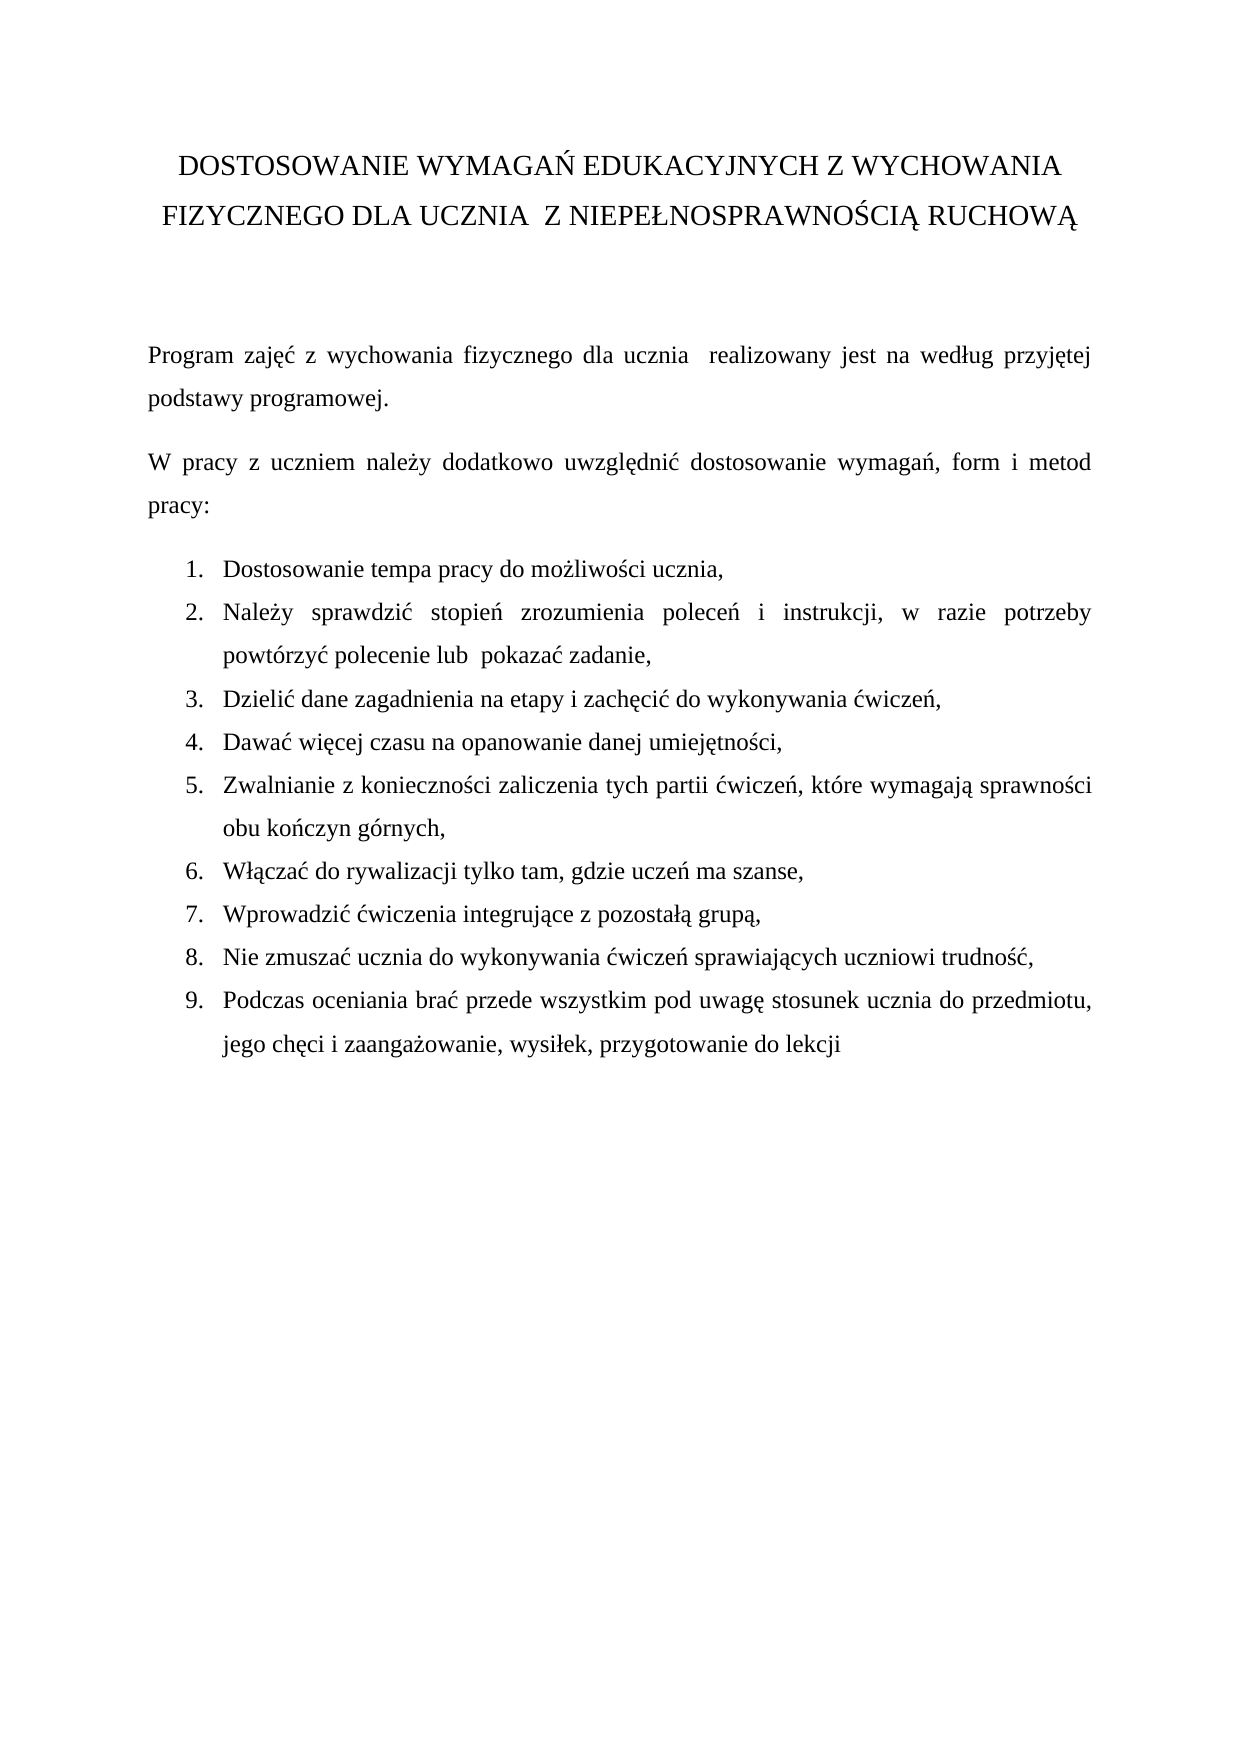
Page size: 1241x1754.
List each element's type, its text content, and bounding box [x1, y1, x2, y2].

text Program zajęć z wychowania fizycznego dla ucznia realizowany jest na według przyjętej podstawy programowej. [148, 340, 1093, 412]
text W pracy z uczniem należy dodatkowo uwzględnić dostosowanie wymagań, form i metod pracy: [148, 447, 1093, 519]
list Dawać więcej czasu na opanowanie danej umiejętności, [185, 727, 1093, 756]
list Zwalnianie z konieczności zaliczenia tych partii ćwiczeń, które wymagają sprawności obu kończyn górnych, [185, 770, 1093, 842]
list Podczas oceniania brać przede wszystkim pod uwagę stosunek ucznia do przedmiotu, jego chęci i zaangażowanie, wysiłek, przygotowanie do lekcji [185, 986, 1093, 1057]
list Należy sprawdzić stopień zrozumienia poleceń i instrukcji, w razie potrzeby powtórzyć polecenie lub pokazać zadanie, [185, 597, 1093, 669]
list Włączać do rywalizacji tylko tam, gdzie uczeń ma szanse, [185, 856, 1093, 885]
list Dostosowanie tempa pracy do możliwości ucznia, [185, 554, 1093, 583]
list Nie zmuszać ucznia do wykonywania ćwiczeń sprawiających uczniowi trudność, [185, 942, 1093, 971]
text DOSTOSOWANIE WYMAGAŃ EDUKACYJNYCH Z WYCHOWANIA FIZYCZNEGO DLA UCZNIA Z NIEPEŁNOSPRAWNOŚCIĄ RUCHOWĄ [148, 148, 1093, 231]
list Wprowadzić ćwiczenia integrujące z pozostałą grupą, [185, 899, 1093, 928]
list Dzielić dane zagadnienia na etapy i zachęcić do wykonywania ćwiczeń, [185, 684, 1093, 712]
